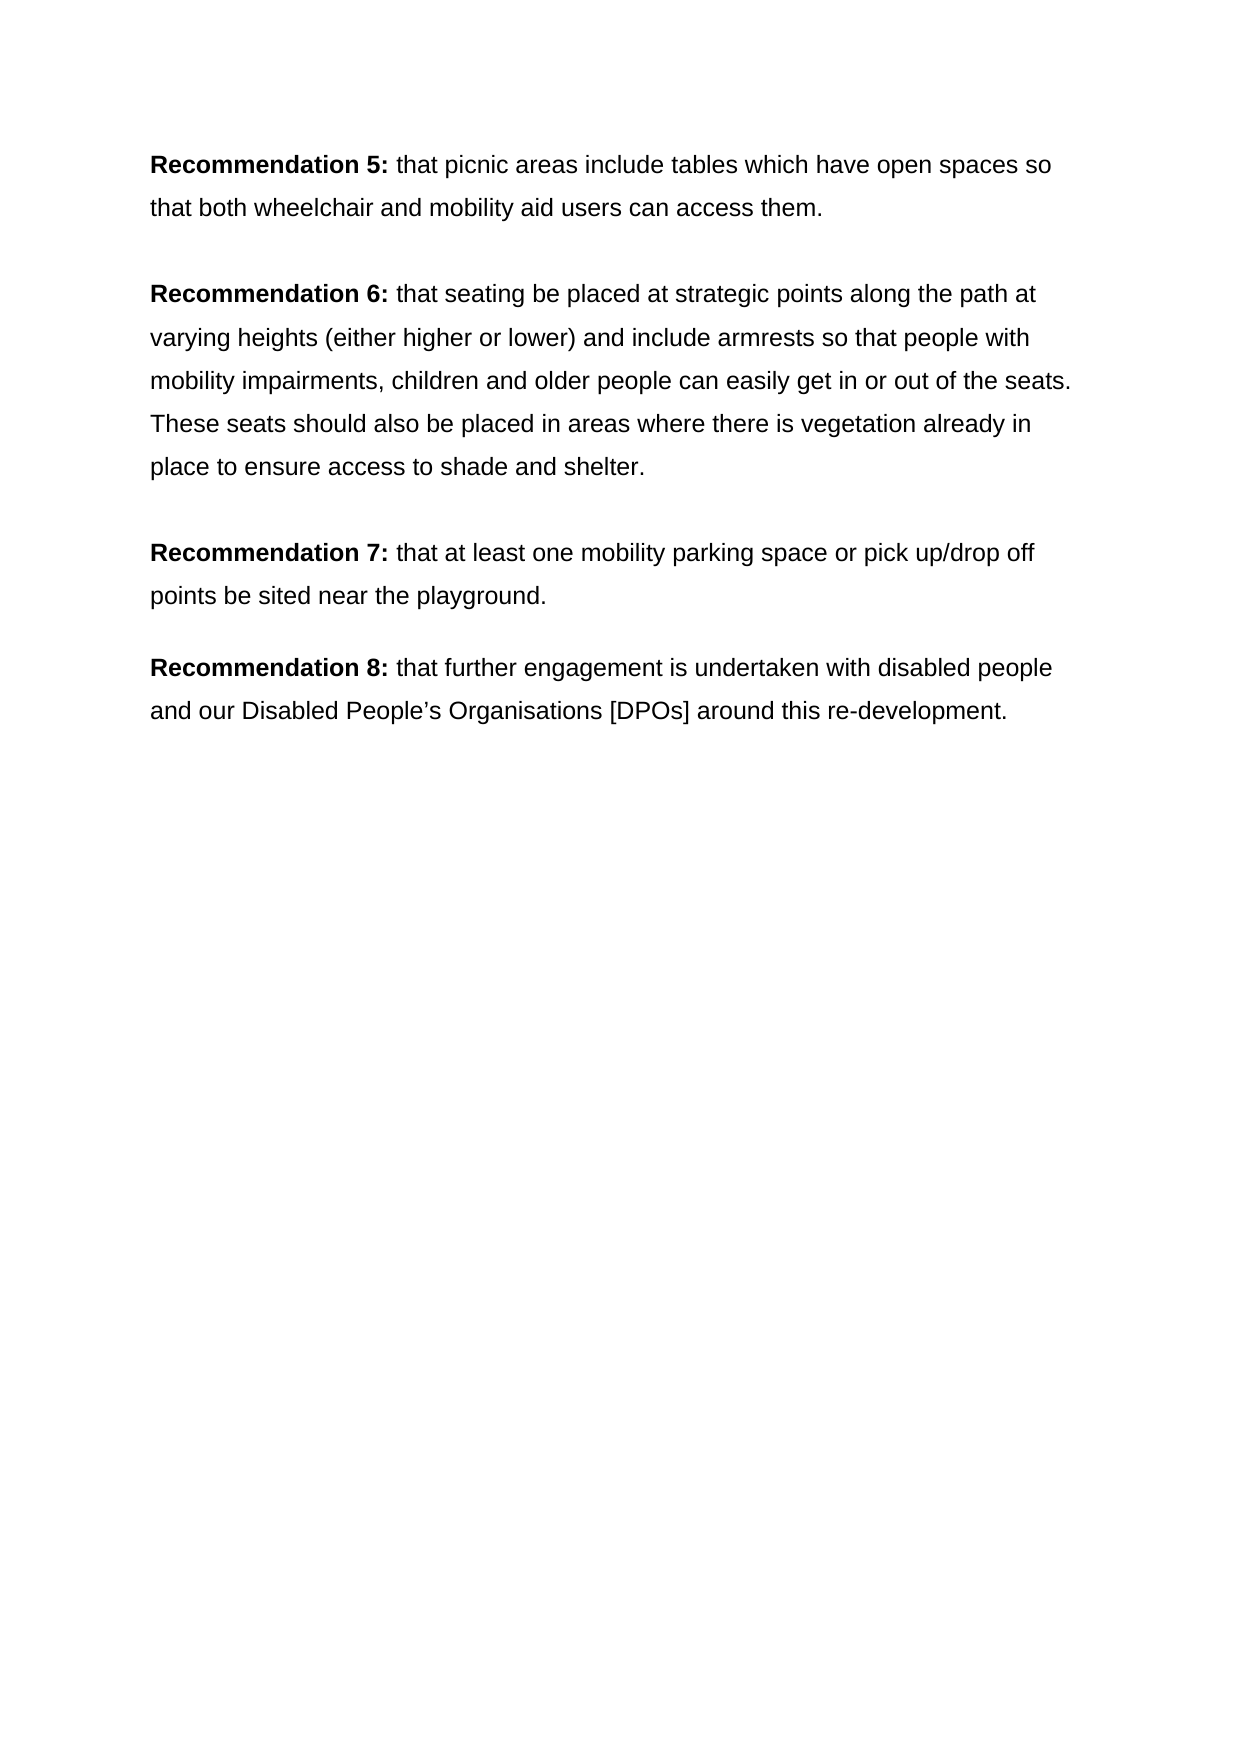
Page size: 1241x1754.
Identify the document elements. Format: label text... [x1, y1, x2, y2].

text Recommendation 6: that seating be placed at strategic points along the path at varying heights (either higher or lower) and include armrests so that people with mobility impairments, children and older people can easily get in or out of the seats. These seats should also be placed in areas where there is vegetation already in place to ensure access to shade and shelter. [150, 279, 1090, 481]
text Recommendation 7: that at least one mobility parking space or pick up/drop off points be sited near the playground. [150, 538, 1090, 610]
text Recommendation 8: that further engagement is undertaken with disabled people and our Disabled People’s Organisations [DPOs] around this re-development. [150, 653, 1090, 725]
text Recommendation 5: that picnic areas include tables which have open spaces so that both wheelchair and mobility aid users can access them. [150, 150, 1090, 222]
